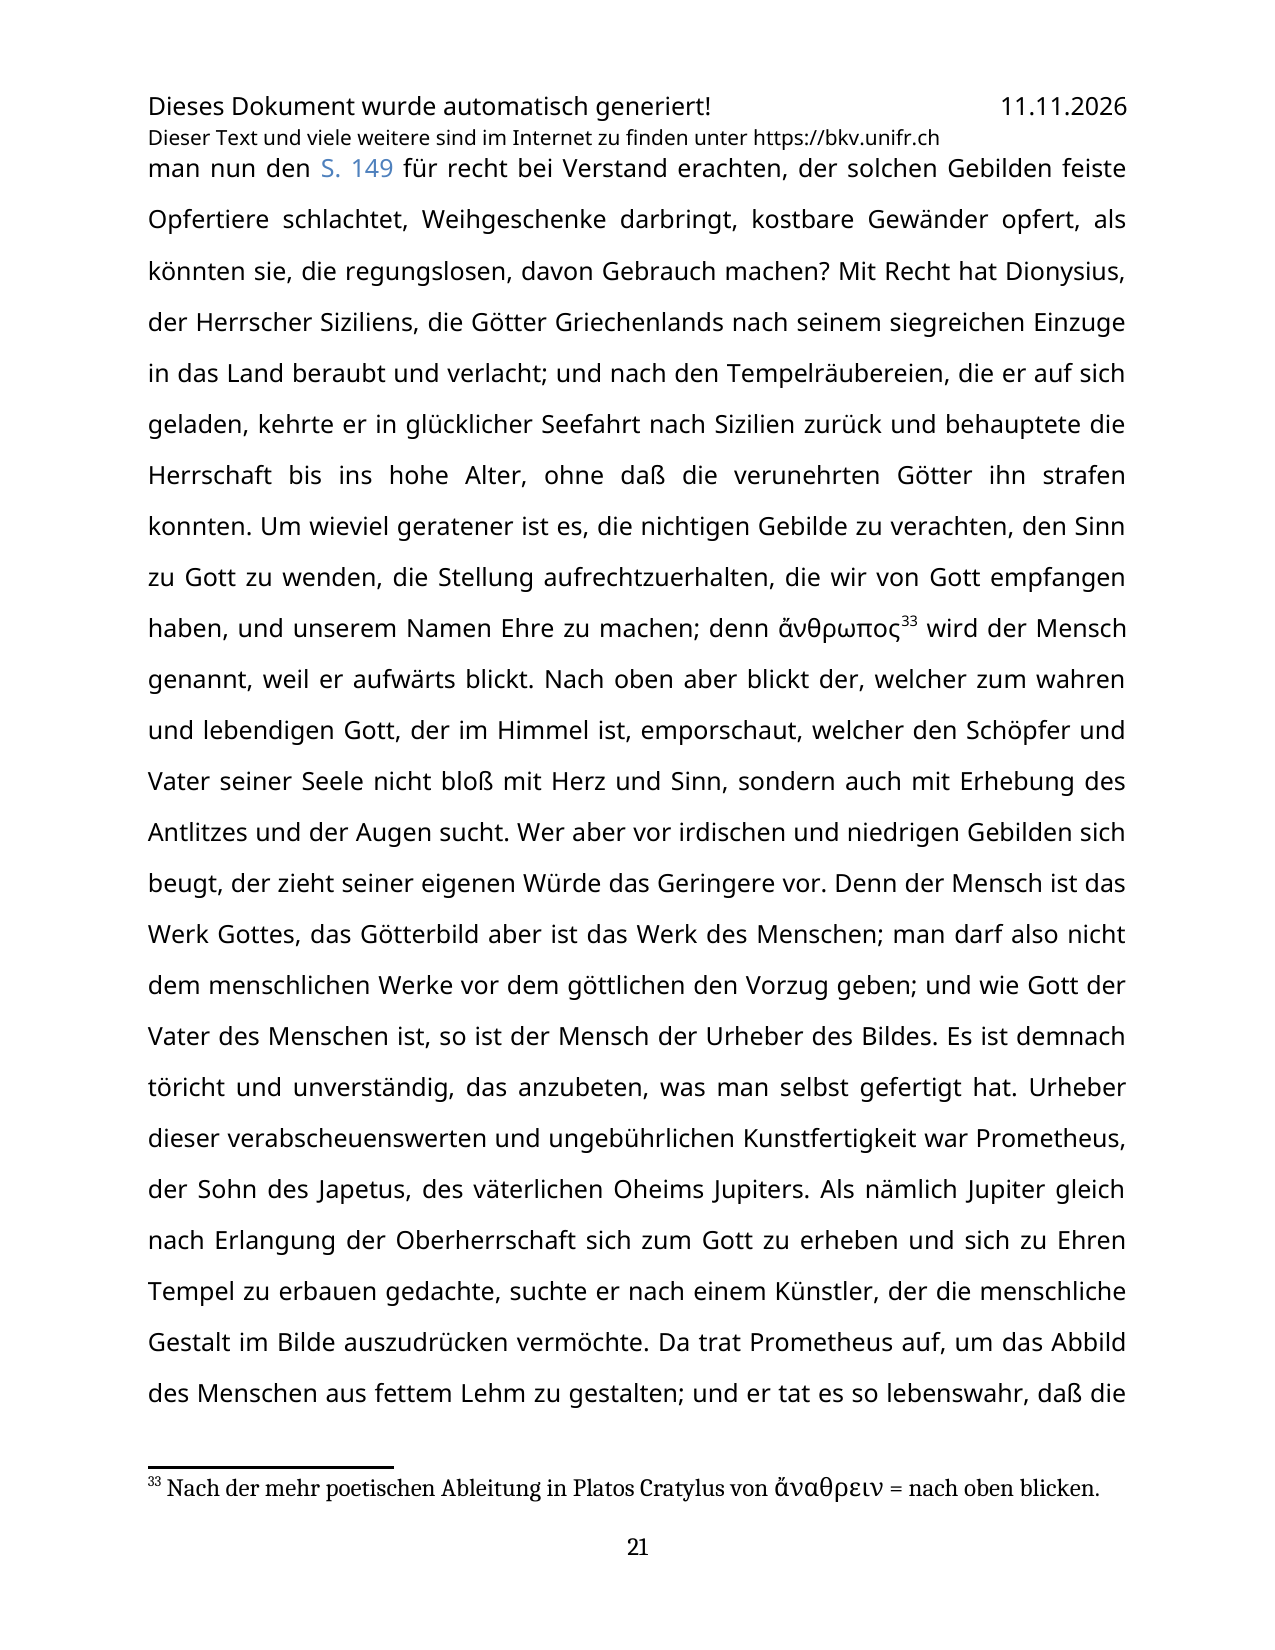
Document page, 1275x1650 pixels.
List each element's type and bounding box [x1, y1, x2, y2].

text [148, 151, 1127, 1410]
